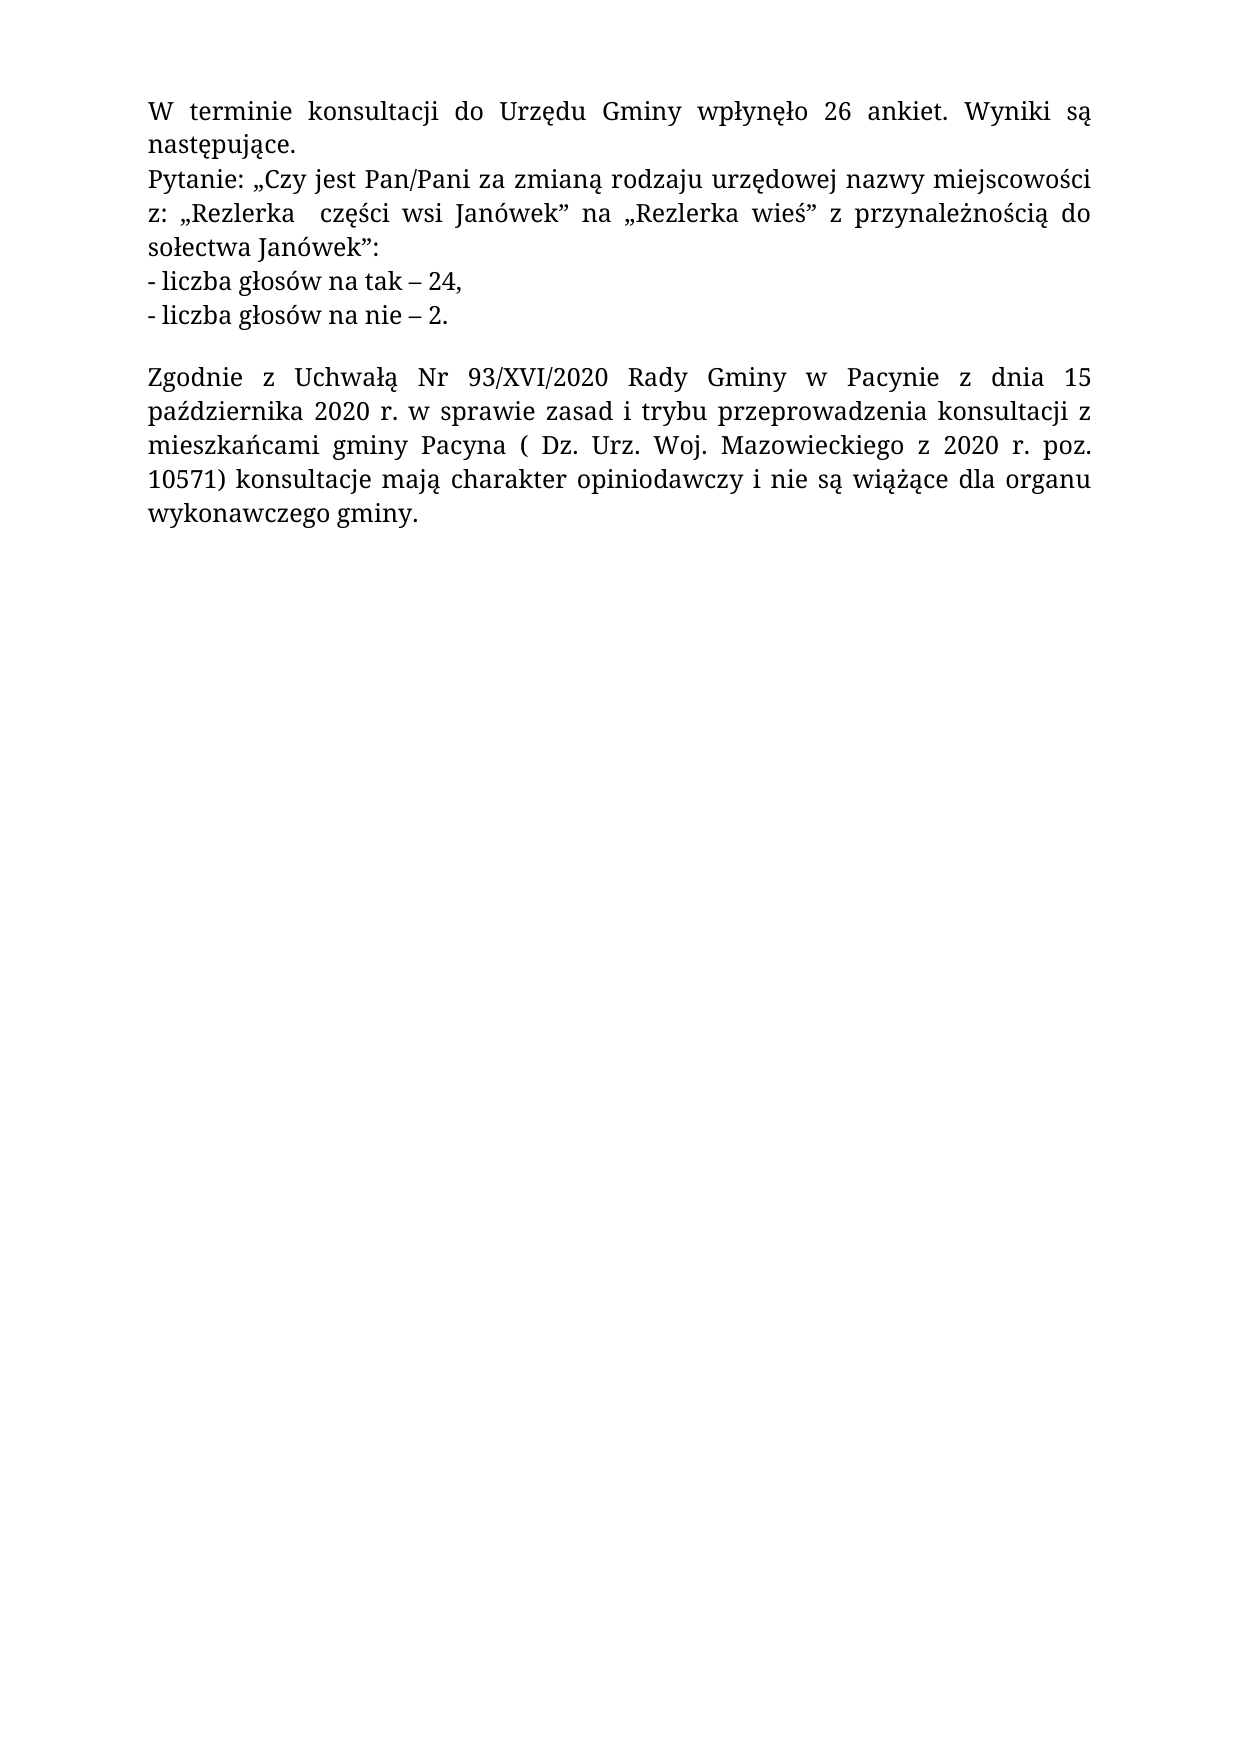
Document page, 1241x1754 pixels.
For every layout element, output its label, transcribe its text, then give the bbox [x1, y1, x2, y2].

text - liczba głosów na nie – 2. [148, 297, 1092, 332]
text - liczba głosów na tak – 24, [148, 263, 1092, 297]
text Pytanie: „Czy jest Pan/Pani za zmianą rodzaju urzędowej nazwy miejscowości z: „Rezlerka części wsi Janówek” na „Rezlerka wieś” z przynależnością do sołectwa Janówek”: [148, 161, 1092, 263]
text Zgodnie z Uchwałą Nr 93/XVI/2020 Rady Gminy w Pacynie z dnia 15 października 2020 r. w sprawie zasad i trybu przeprowadzenia konsultacji z mieszkańcami gminy Pacyna ( Dz. Urz. Woj. Mazowieckiego z 2020 r. poz. 10571) konsultacje mają charakter opiniodawczy i nie są wiążące dla organu wykonawczego gminy. [148, 359, 1092, 530]
text W terminie konsultacji do Urzędu Gminy wpłynęło 26 ankiet. Wyniki są następujące. [148, 93, 1092, 161]
